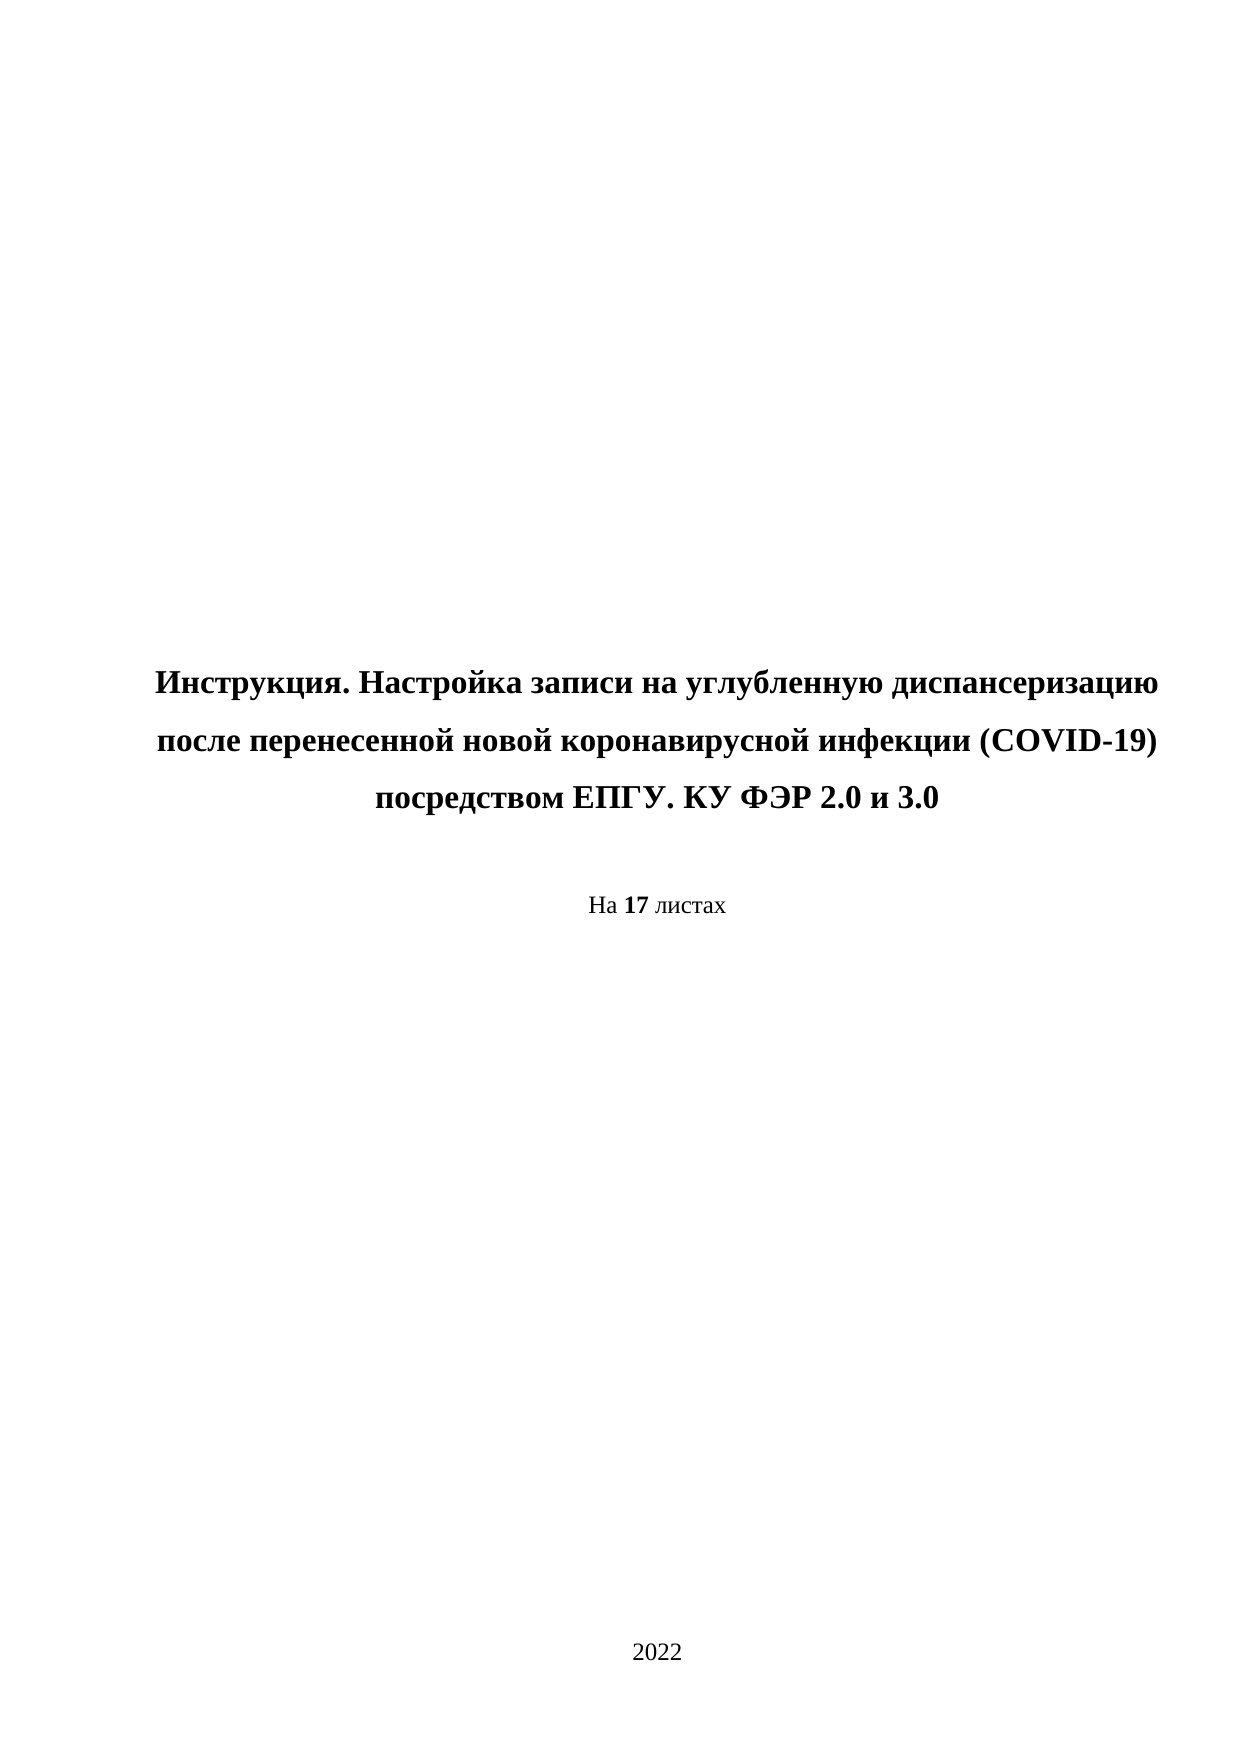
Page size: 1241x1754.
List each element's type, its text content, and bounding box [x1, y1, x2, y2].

title На 21 листах [133, 891, 1181, 919]
title Инструкция. Настройка записи на углубленную диспансеризацию после перенесенной новой коронавирусной инфекции (COVID-19) посредством ЕПГУ. КУ ФЭР 2.0 и 3.0 [133, 662, 1181, 816]
